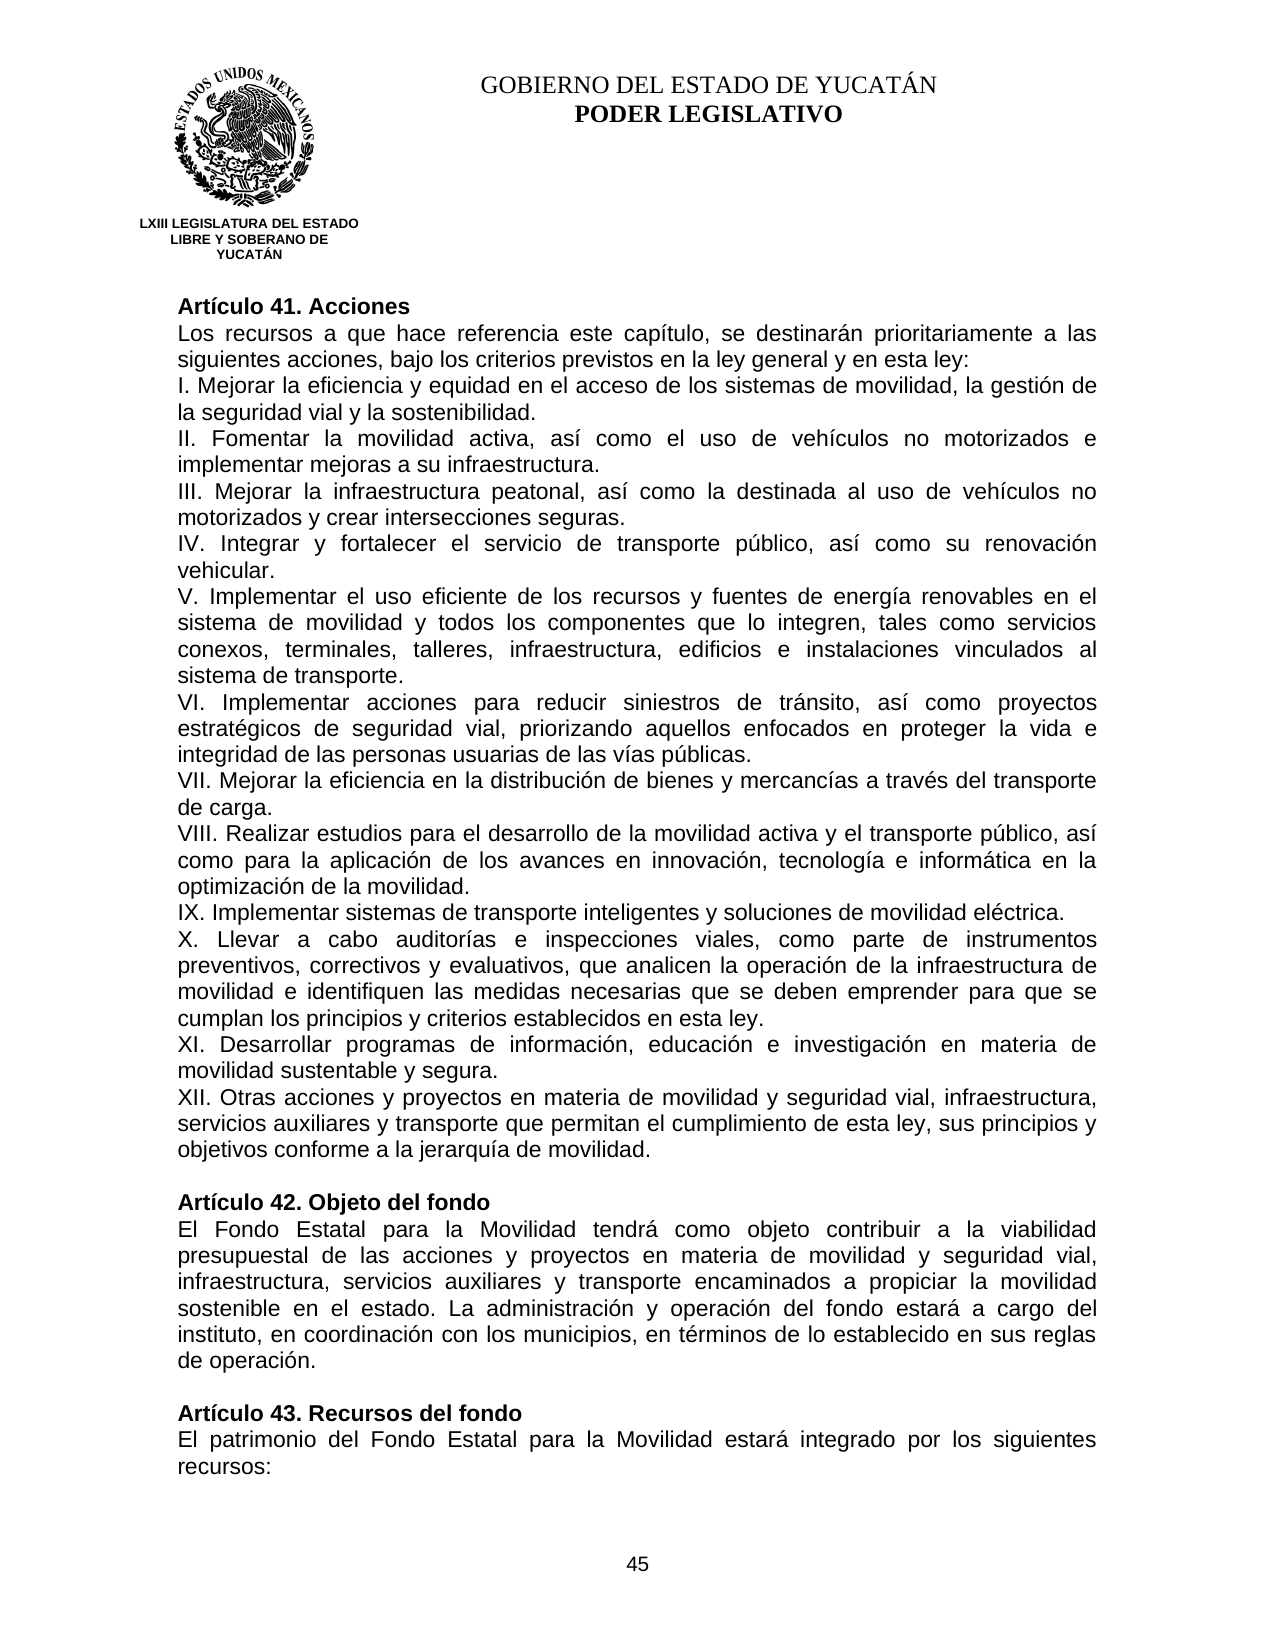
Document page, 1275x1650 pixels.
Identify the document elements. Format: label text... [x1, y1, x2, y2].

text El Fondo Estatal para la Movilidad tendrá como objeto contribuir a la viabilidad presupuestal de las acciones y proyectos en materia de movilidad y seguridad vial, infraestructura, servicios auxiliares y transporte encaminados a propiciar la movilidad sostenible en el estado. La administración y operación del fondo estará a cargo del instituto, en coordinación con los municipios, en términos de lo establecido en sus reglas de operación. [177, 1216, 1098, 1374]
text VIII. Realizar estudios para el desarrollo de la movilidad activa y el transporte público, así como para la aplicación de los avances en innovación, tecnología e informática en la optimización de la movilidad. [177, 820, 1098, 899]
text IV. Integrar y fortalecer el servicio de transporte público, así como su renovación vehicular. [177, 530, 1098, 583]
text Artículo 41. Acciones [177, 293, 1098, 319]
text Los recursos a que hace referencia este capítulo, se destinarán prioritariamente a las siguientes acciones, bajo los criterios previstos en la ley general y en esta ley: [177, 319, 1098, 372]
text V. Implementar el uso eficiente de los recursos y fuentes de energía renovables en el sistema de movilidad y todos los componentes que lo integren, tales como servicios conexos, terminales, talleres, infraestructura, edificios e instalaciones vinculados al sistema de transporte. [177, 583, 1098, 688]
text Artículo 42. Objeto del fondo [177, 1189, 1098, 1216]
text II. Fomentar la movilidad activa, así como el uso de vehículos no motorizados e implementar mejoras a su infraestructura. [177, 425, 1098, 478]
text El patrimonio del Fondo Estatal para la Movilidad estará integrado por los siguientes recursos: [177, 1426, 1098, 1479]
text XI. Desarrollar programas de información, educación e investigación en materia de movilidad sustentable y segura. [177, 1031, 1098, 1084]
text I. Mejorar la eficiencia y equidad en el acceso de los sistemas de movilidad, la gestión de la seguridad vial y la sostenibilidad. [177, 372, 1098, 425]
text III. Mejorar la infraestructura peatonal, así como la destinada al uso de vehículos no motorizados y crear intersecciones seguras. [177, 478, 1098, 530]
text XII. Otras acciones y proyectos en materia de movilidad y seguridad vial, infraestructura, servicios auxiliares y transporte que permitan el cumplimiento de esta ley, sus principios y objetivos conforme a la jerarquía de movilidad. [177, 1084, 1098, 1163]
text IX. Implementar sistemas de transporte inteligentes y soluciones de movilidad eléctrica. [177, 899, 1098, 926]
text VII. Mejorar la eficiencia en la distribución de bienes y mercancías a través del transporte de carga. [177, 767, 1098, 820]
text VI. Implementar acciones para reducir siniestros de tránsito, así como proyectos estratégicos de seguridad vial, priorizando aquellos enfocados en proteger la vida e integridad de las personas usuarias de las vías públicas. [177, 688, 1098, 767]
picture [140, 33, 348, 241]
text X. Llevar a cabo auditorías e inspecciones viales, como parte de instrumentos preventivos, correctivos y evaluativos, que analicen la operación de la infraestructura de movilidad e identifiquen las medidas necesarias que se deben emprender para que se cumplan los principios y criterios establecidos en esta ley. [177, 926, 1098, 1031]
text Artículo 43. Recursos del fondo [177, 1400, 1098, 1426]
